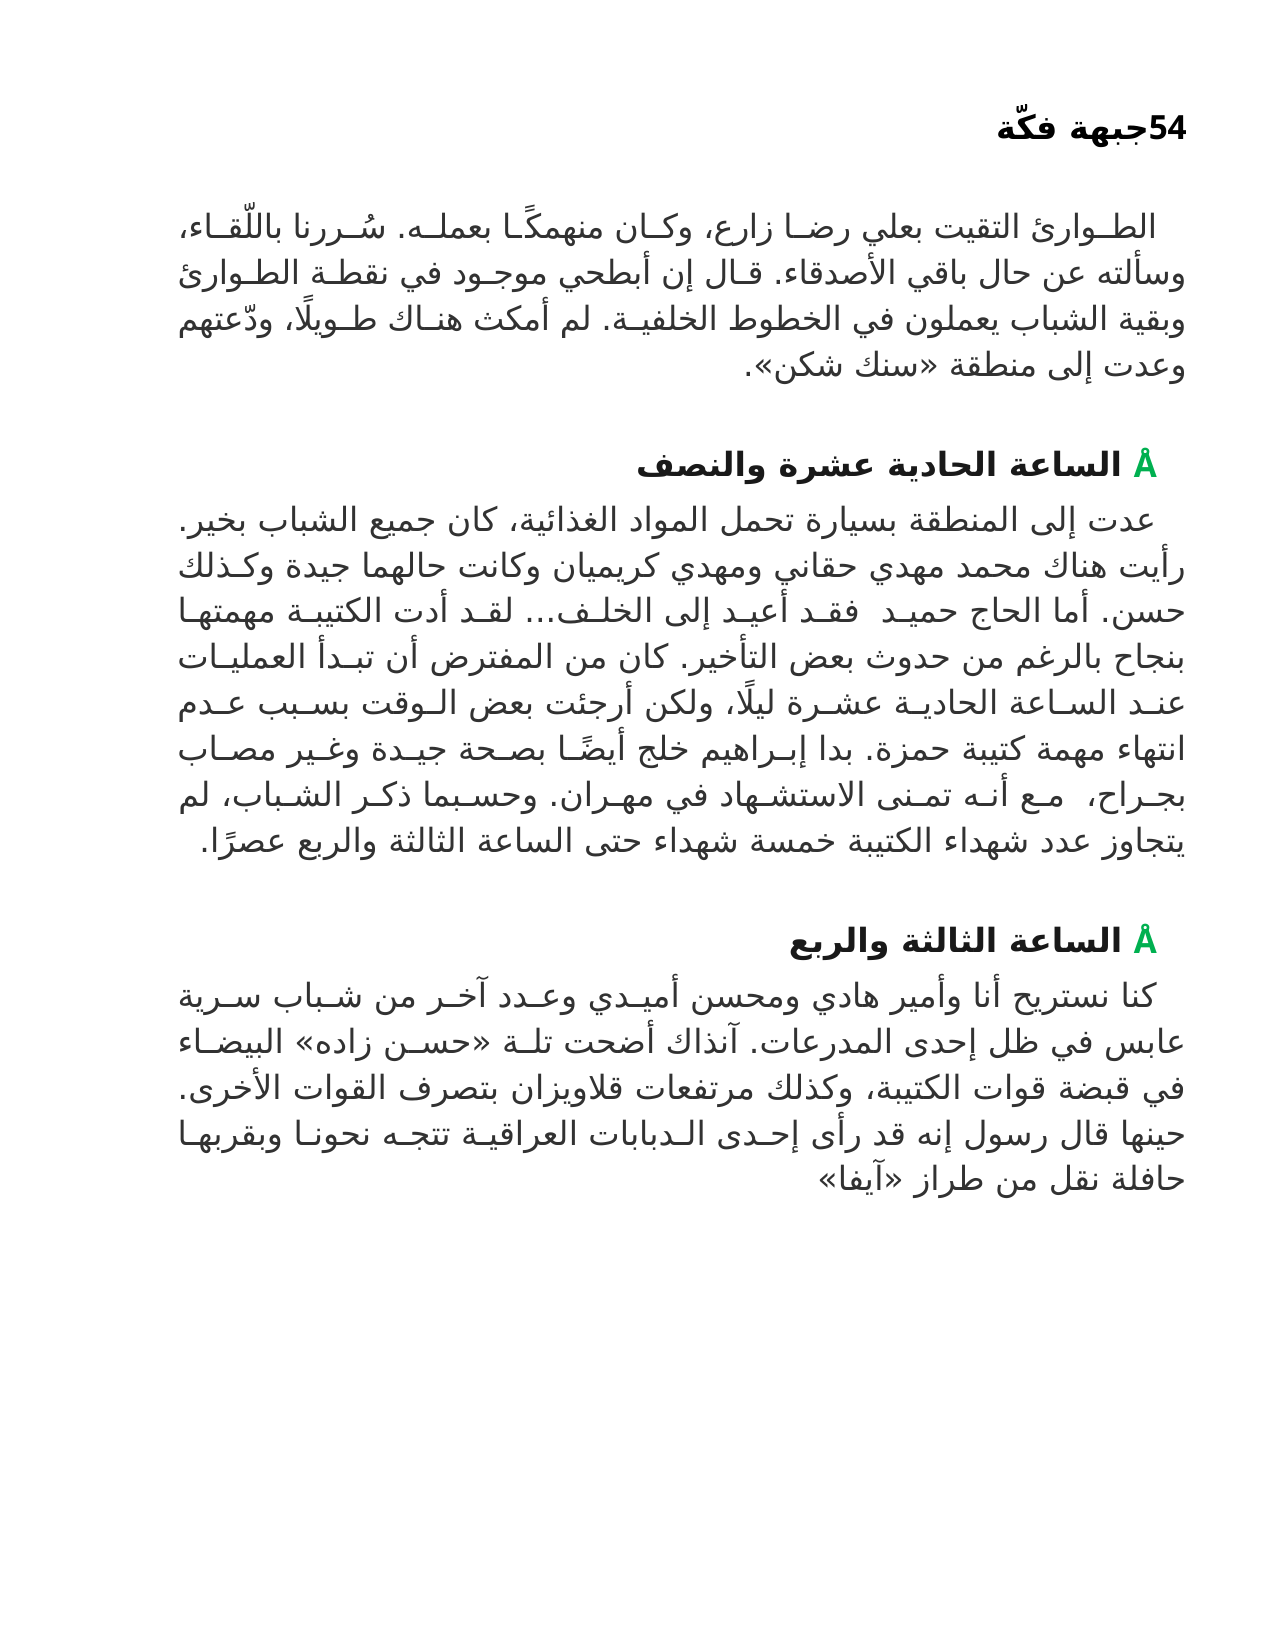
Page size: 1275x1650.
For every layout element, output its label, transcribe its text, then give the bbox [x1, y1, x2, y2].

text عدت إلى المنطقة بسيارة تحمل المواد الغذائية، كان جميع الشباب بخير. رأيت هناك محمد مهدي حقاني ومهدي كريميان وكانت حالهما جيدة وكذلك حسن. أما الحاج حميد فقد أعيد إلى الخلف... لقد أدت الكتيبة مهمتها بنجاح بالرغم من حدوث بعض التأخير. كان من المفترض أن تبدأ العمليات عند الساعة الحادية عشرة ليلًا، ولكن أرجئت بعض الوقت بسبب عدم انتهاء مهمة كتيبة حمزة. بدا إبراهيم خلج أيضًا بصحة جيدة وغير مصاب بجراح، مع أنه تمنى الاستشهاد في مهران. وحسبما ذكر الشباب، لم يتجاوز عدد شهداء الكتيبة خمسة شهداء حتى الساعة الثالثة والربع عصرًا. [177, 493, 1186, 860]
text الطوارئ التقيت بعلي رضا زارع، وكان منهمكًا بعمله. سُررنا باللّقاء، وسألته عن حال باقي الأصدقاء. قال إن أبطحي موجود في نقطة الطوارئ وبقية الشباب يعملون في الخطوط الخلفية. لم أمكث هناك طويلًا، ودّعتهم وعدت إلى منطقة «سنك شكن». [177, 201, 1186, 384]
text كنا نستريح أنا وأمير هادي ومحسن أميدي وعدد آخر من شباب سرية عابس في ظل إحدى المدرعات. آنذاك أضحت تلة «حسن زاده» البيضاء في قبضة قوات الكتيبة، وكذلك مرتفعات قلاويزان بتصرف القوات الأخرى. حينها قال رسول إنه قد رأى إحدى الدبابات العراقية تتجه نحونا وبقربها حافلة نقل من طراز «آيفا» [177, 969, 1186, 1199]
text Å الساعة الثالثة والربع [177, 918, 1186, 963]
text Å الساعة الحادية عشرة والنصف [177, 442, 1186, 487]
